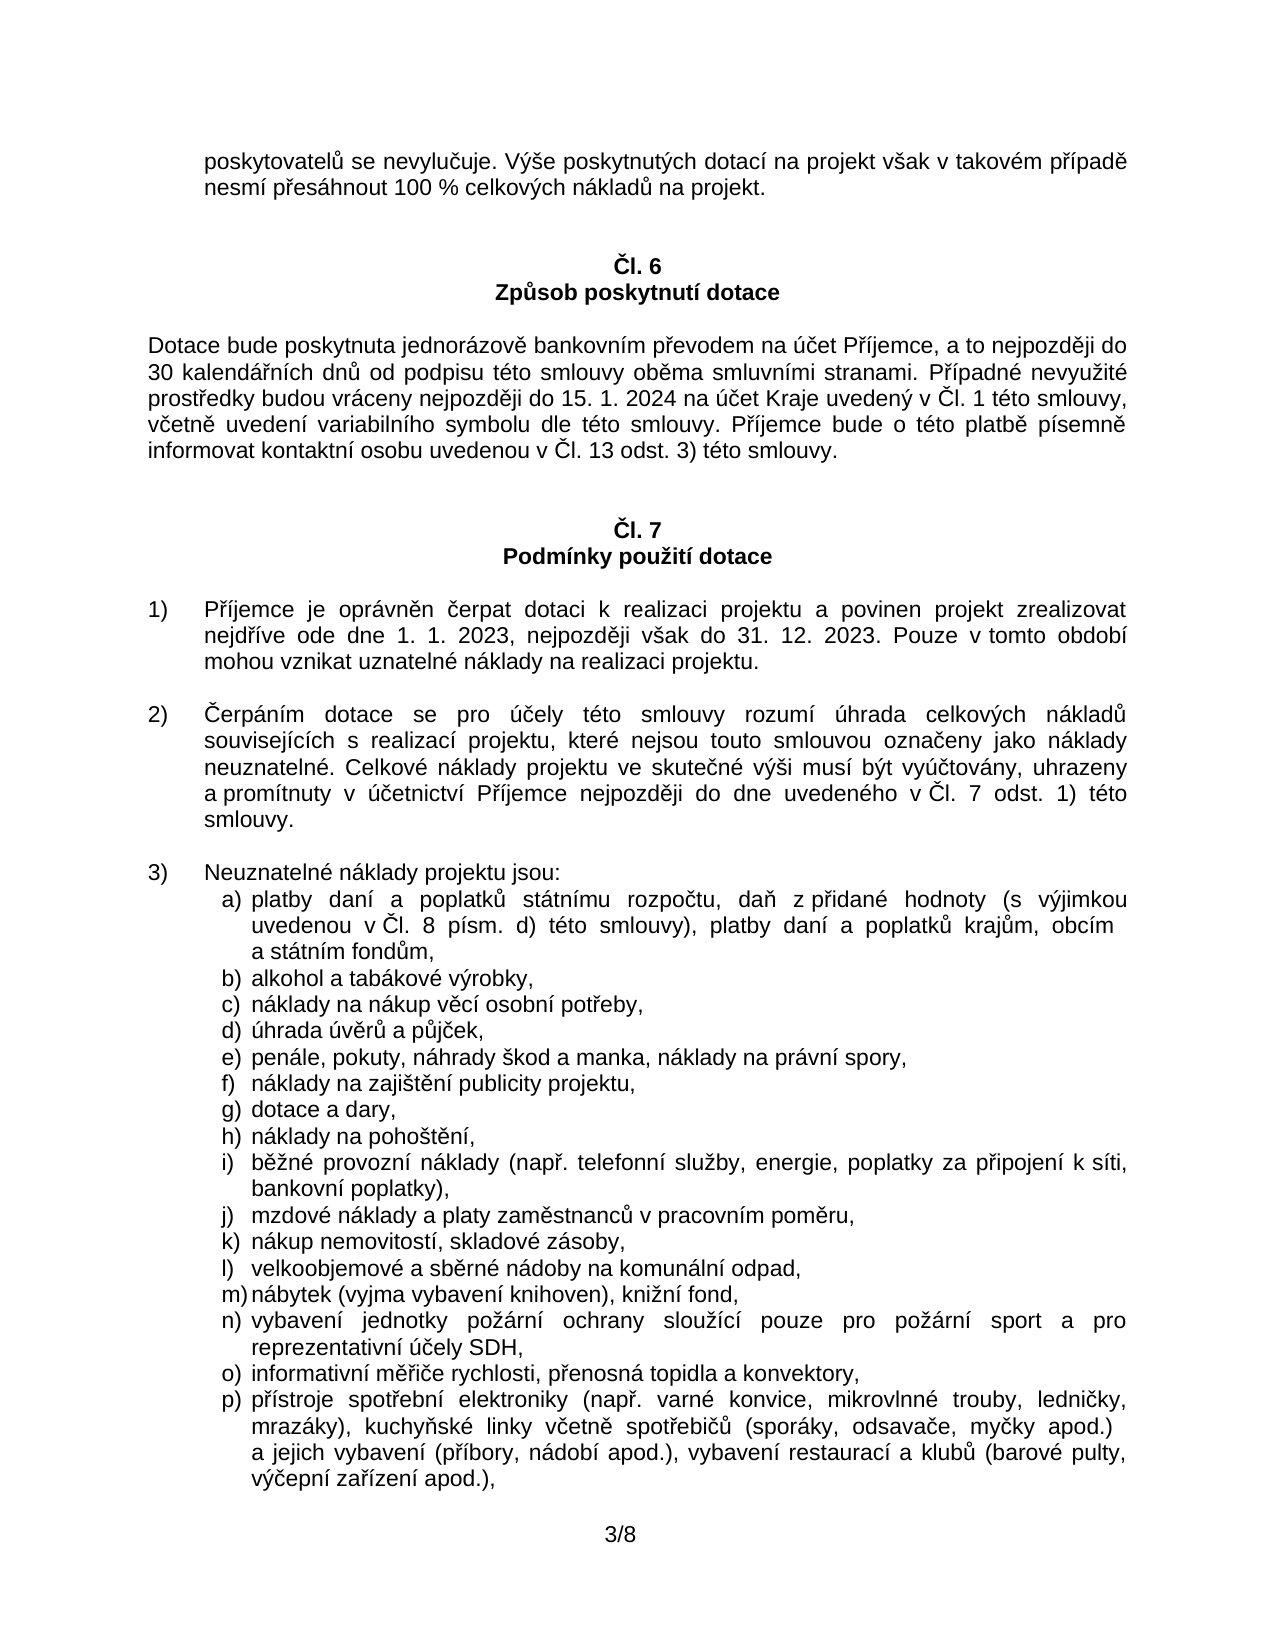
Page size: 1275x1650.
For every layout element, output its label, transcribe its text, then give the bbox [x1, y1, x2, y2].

text Čl. 6 [148, 253, 1127, 279]
list platby daní a poplatků státnímu rozpočtu, daň z přidané hodnoty (s výjimkou uvedenou v Čl. 8 písm. d) této smlouvy), platby daní a poplatků krajům, obcím a státním fondům, [221, 886, 1127, 964]
list mzdové náklady a platy zaměstnanců v pracovním poměru, [221, 1202, 1127, 1228]
text Čl. 7 [148, 517, 1127, 543]
list Příjemce je oprávněn čerpat dotaci k realizaci projektu a povinen projekt zrealizovat nejdříve ode dne 1. 1. 2023, nejpozději však do 31. 12. 2023. Pouze v tomto období mohou vznikat uznatelné náklady na realizaci projektu. [148, 596, 1127, 675]
list náklady na nákup věcí osobní potřeby, [221, 991, 1127, 1017]
list náklady na zajištění publicity projektu, [221, 1070, 1127, 1096]
list penále, pokuty, náhrady škod a manka, náklady na právní spory, [221, 1044, 1127, 1070]
list přístroje spotřební elektroniky (např. varné konvice, mikrovlnné trouby, ledničky, mrazáky), kuchyňské linky včetně spotřebičů (sporáky, odsavače, myčky apod.) a jejich vybavení (příbory, nádobí apod.), vybavení restaurací a klubů (barové pulty, výčepní zařízení apod.), [221, 1386, 1127, 1492]
list informativní měřiče rychlosti, přenosná topidla a konvektory, [221, 1360, 1127, 1386]
list nákup nemovitostí, skladové zásoby, [221, 1228, 1127, 1254]
list dotace a dary, [221, 1096, 1127, 1123]
text 3) Neuznatelné náklady projektu jsou: [148, 859, 1127, 886]
text 2) Čerpáním dotace se pro účely této smlouvy rozumí úhrada celkových nákladů souvisejících s realizací projektu, které nejsou touto smlouvou označeny jako náklady neuznatelné. Celkové náklady projektu ve skutečné výši musí být vyúčtovány, uhrazeny a promítnuty v účetnictví Příjemce nejpozději do dne uvedeného v Čl. 7 odst. 1) této smlouvy. [148, 701, 1127, 833]
list nábytek (vyjma vybavení knihoven), knižní fond, [221, 1281, 1127, 1307]
list náklady na pohoštění, [221, 1123, 1127, 1149]
list alkohol a tabákové výrobky, [221, 964, 1127, 991]
text Dotace bude poskytnuta jednorázově bankovním převodem na účet Příjemce, a to nejpozději do 30 kalendářních dnů od podpisu této smlouvy oběma smluvními stranami. Případné nevyužité prostředky budou vráceny nejpozději do 15. 1. 2024 na účet Kraje uvedený v Čl. 1 této smlouvy, včetně uvedení variabilního symbolu dle této smlouvy. Příjemce bude o této platbě písemně informovat kontaktní osobu uvedenou v Čl. 13 odst. 3) této smlouvy. [148, 332, 1127, 464]
text Způsob poskytnutí dotace [148, 279, 1127, 306]
list vybavení jednotky požární ochrany sloužící pouze pro požární sport a pro reprezentativní účely SDH, [221, 1307, 1127, 1360]
list úhrada úvěrů a půjček, [221, 1017, 1127, 1044]
list velkoobjemové a sběrné nádoby na komunální odpad, [221, 1254, 1127, 1281]
list běžné provozní náklady (např. telefonní služby, energie, poplatky za připojení k síti, bankovní poplatky), [221, 1149, 1127, 1202]
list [148, 148, 1127, 200]
text Podmínky použití dotace [148, 543, 1127, 569]
